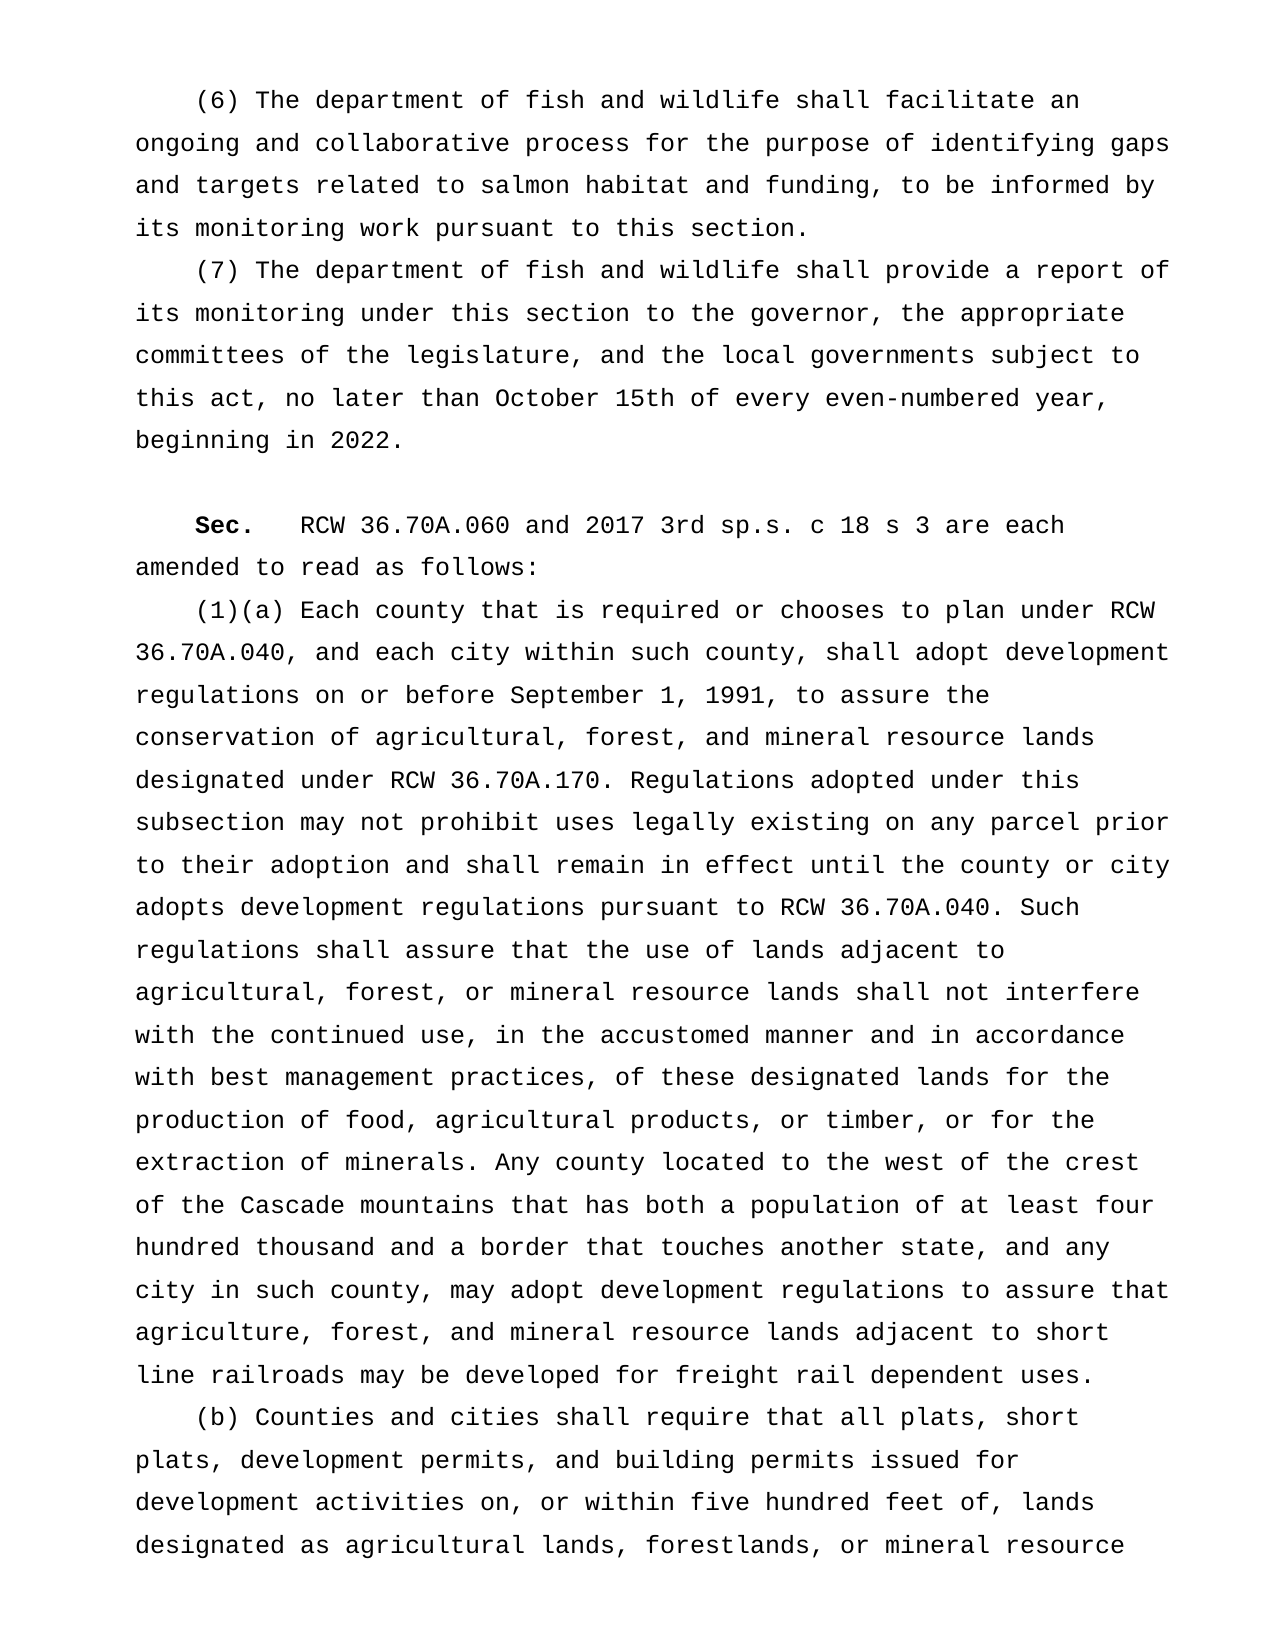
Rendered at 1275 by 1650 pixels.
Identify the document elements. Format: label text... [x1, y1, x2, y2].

text (6) The department of fish and wildlife shall facilitate an ongoing and collaborative process for the purpose of identifying gaps and targets related to salmon habitat and funding, to be informed by its monitoring work pursuant to this section. [135, 75, 1170, 245]
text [135, 1392, 1170, 1562]
text Sec. RCW 36.70A.060 and 2017 3rd sp.s. c 18 s 3 are each amended to read as follows: [135, 499, 1170, 584]
text (7) The department of fish and wildlife shall provide a report of its monitoring under this section to the governor, the appropriate committees of the legislature, and the local governments subject to this act, no later than October 15th of every even-numbered year, beginning in 2022. [135, 245, 1170, 457]
text (1)(a) Each county that is required or chooses to plan under RCW 36.70A.040, and each city within such county, shall adopt development regulations on or before September 1, 1991, to assure the conservation of agricultural, forest, and mineral resource lands designated under RCW 36.70A.170. Regulations adopted under this subsection may not prohibit uses legally existing on any parcel prior to their adoption and shall remain in effect until the county or city adopts development regulations pursuant to RCW 36.70A.040. Such regulations shall assure that the use of lands adjacent to agricultural, forest, or mineral resource lands shall not interfere with the continued use, in the accustomed manner and in accordance with best management practices, of these designated lands for the production of food, agricultural products, or timber, or for the extraction of minerals. Any county located to the west of the crest of the Cascade mountains that has both a population of at least four hundred thousand and a border that touches another state, and any city in such county, may adopt development regulations to assure that agriculture, forest, and mineral resource lands adjacent to short line railroads may be developed for freight rail dependent uses. [135, 584, 1170, 1392]
